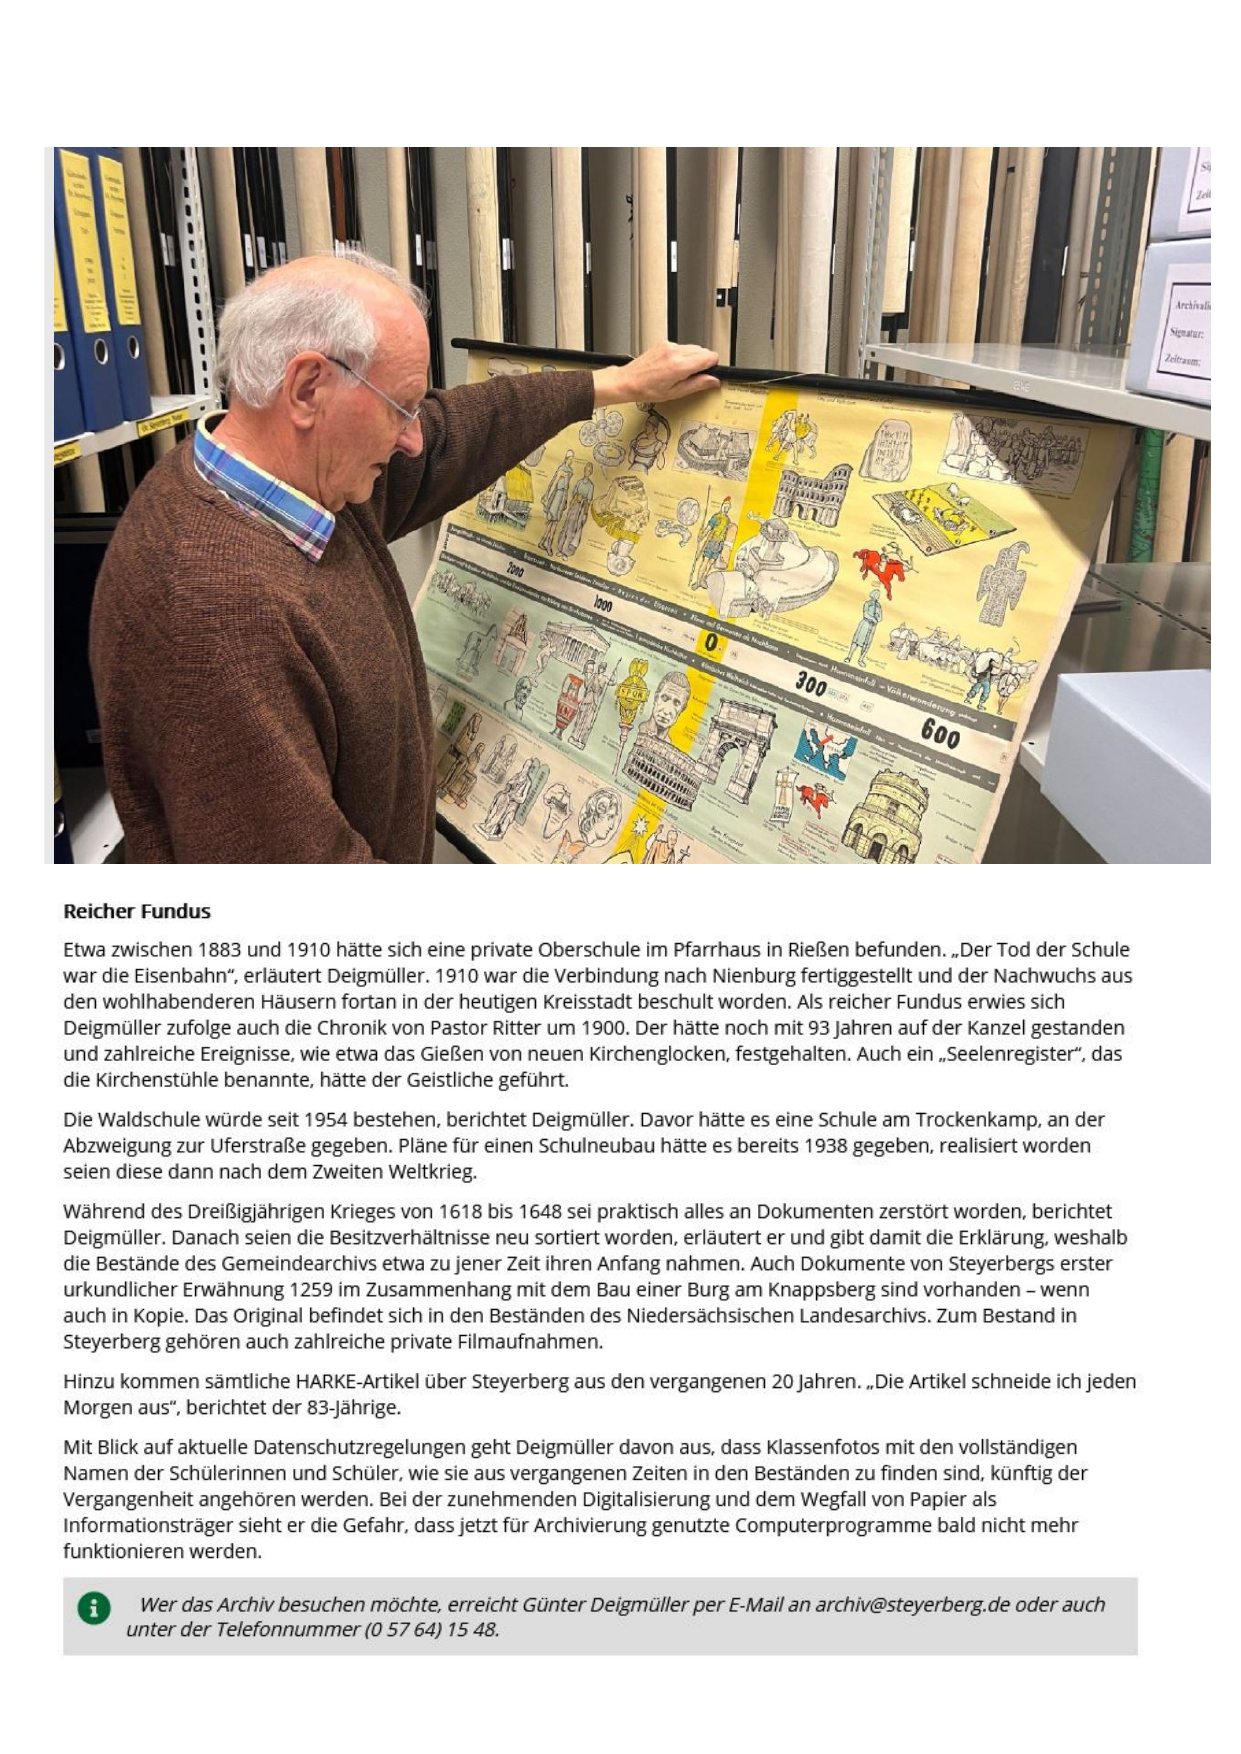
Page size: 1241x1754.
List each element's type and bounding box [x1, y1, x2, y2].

picture [47, 880, 1165, 1664]
picture [44, 147, 1211, 864]
